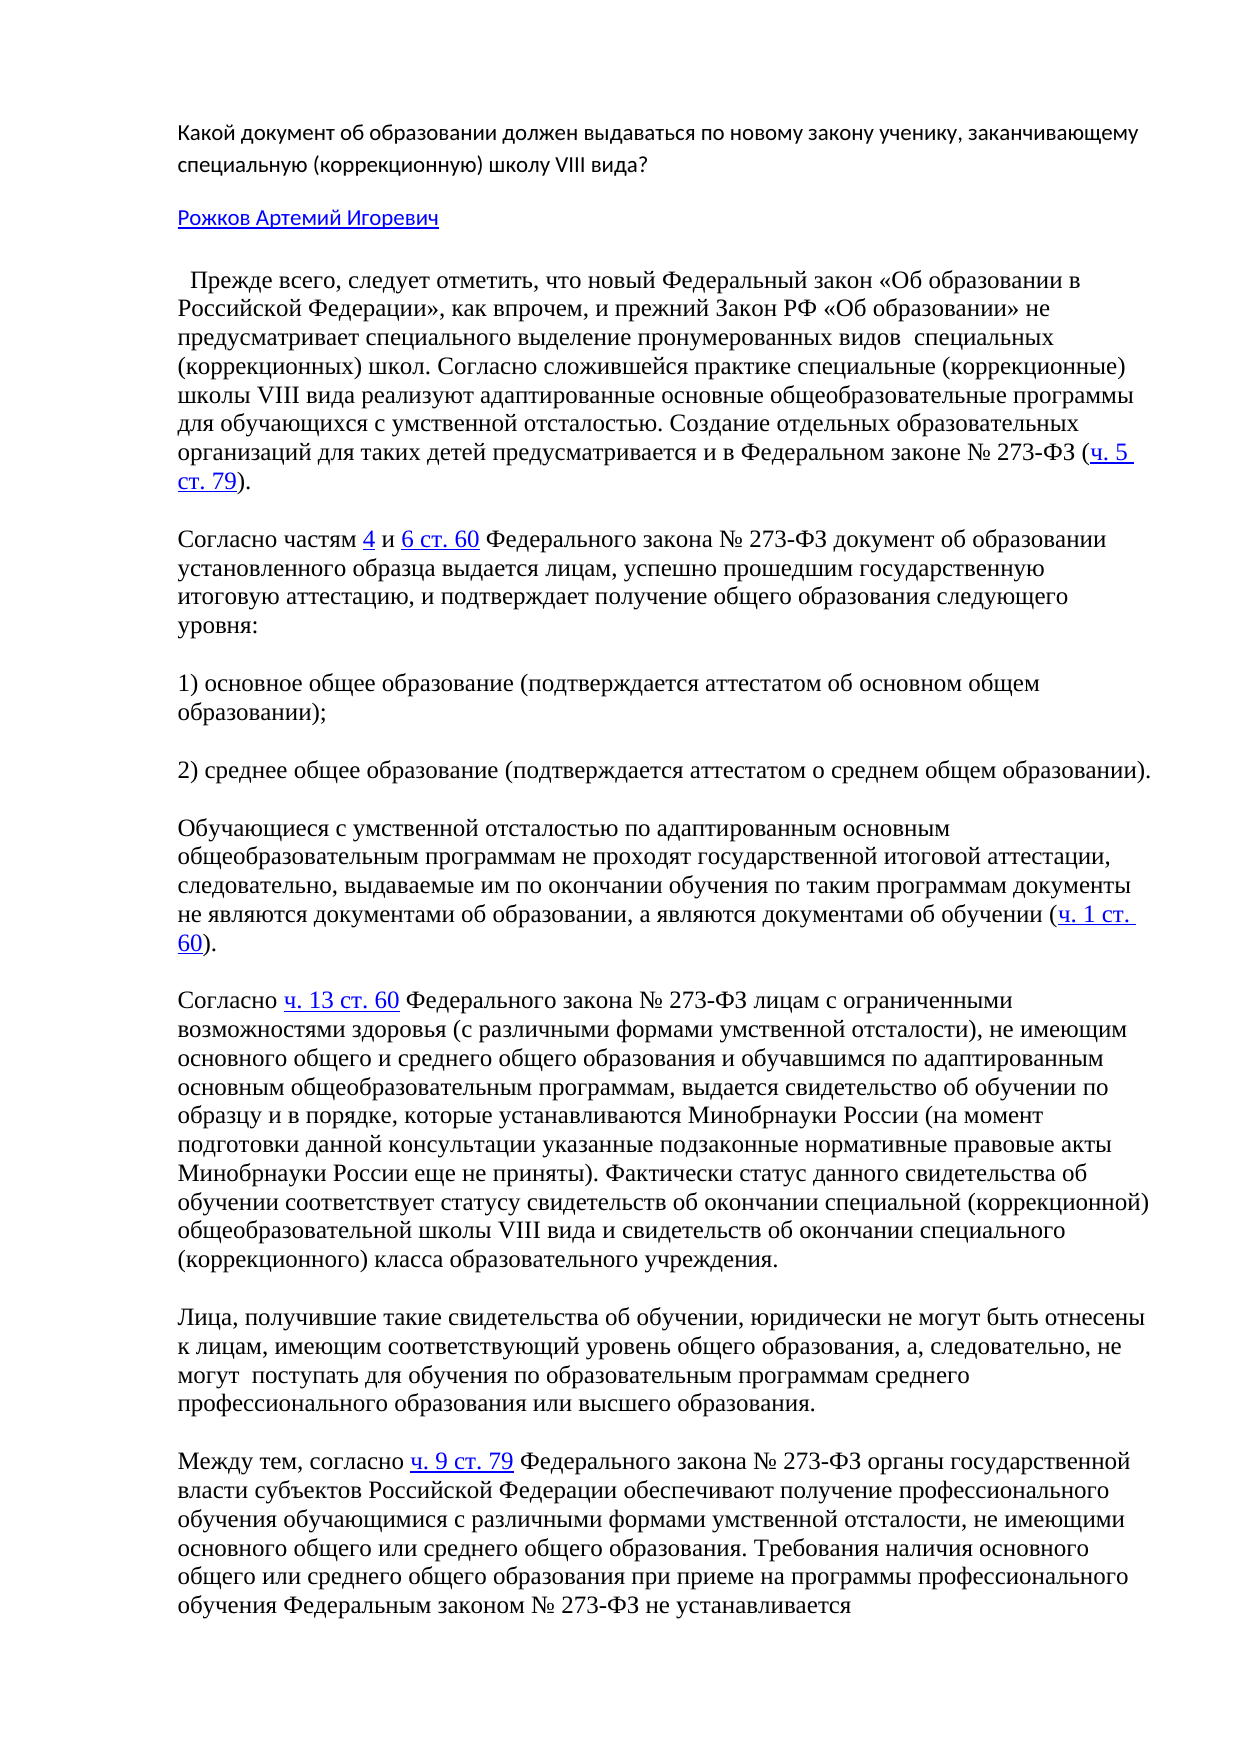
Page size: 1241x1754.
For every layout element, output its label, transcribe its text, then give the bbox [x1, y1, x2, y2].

text Согласно ч. 13 ст. 60 Федерального закона № 273-ФЗ лицам с ограниченными возможностями здоровья (с различными формами умственной отсталости), не имеющим основного общего и среднего общего образования и обучавшимся по адаптированным основным общеобразовательным программам, выдается свидетельство об обучении по образцу и в порядке, которые устанавливаются Минобрнауки России (на момент подготовки данной консультации указанные подзаконные нормативные правовые акты Минобрнауки России еще не приняты). Фактически статус данного свидетельства об обучении соответствует статусу свидетельств об окончании специальной (коррекционной) общеобразовательной школы VIII вида и свидетельств об окончании специального (коррекционного) класса образовательного учреждения. [177, 986, 1152, 1273]
text Прежде всего, следует отметить, что новый Федеральный закон «Об образовании в Российской Федерации», как впрочем, и прежний Закон РФ «Об образовании» не предусматривает специального выделение пронумерованных видов специальных (коррекционных) школ. Согласно сложившейся практике специальные (коррекционные) школы VIII вида реализуют адаптированные основные общеобразовательные программы для обучающихся с умственной отсталостью. Создание отдельных образовательных организаций для таких детей предусматривается и в Федеральном законе № 273-ФЗ (ч. 5 ст. 79). [177, 265, 1152, 495]
text Обучающиеся с умственной отсталостью по адаптированным основным общеобразовательным программам не проходят государственной итоговой аттестации, следовательно, выдаваемые им по окончании обучения по таким программам документы не являются документами об образовании, а являются документами об обучении (ч. 1 ст. 60). [177, 813, 1152, 956]
text 2) среднее общее образование (подтверждается аттестатом о среднем общем образовании). [177, 755, 1152, 783]
text Между тем, согласно ч. 9 ст. 79 Федерального закона № 273-ФЗ органы государственной власти субъектов Российской Федерации обеспечивают получение профессионального обучения обучающимися с различными формами умственной отсталости, не имеющими основного общего или среднего общего образования. Требования наличия основного общего или среднего общего образования при приеме на программы профессионального обучения Федеральным законом № 273-ФЗ не устанавливается [177, 1446, 1152, 1619]
text Какой документ об образовании должен выдаваться по новому закону ученику, заканчивающему специальную (коррекционную) школу VIII вида? [177, 118, 1152, 178]
text Лица, получившие такие свидетельства об обучении, юридически не могут быть отнесены к лицам, имеющим соответствующий уровень общего образования, а, следовательно, не могут поступать для обучения по образовательным программам среднего профессионального образования или высшего образования. [177, 1302, 1152, 1417]
text Согласно частям 4 и 6 ст. 60 Федерального закона № 273-ФЗ документ об образовании установленного образца выдается лицам, успешно прошедшим государственную итоговую аттестацию, и подтверждает получение общего образования следующего уровня: [177, 524, 1152, 639]
text Рожков Артемий Игоревич [177, 203, 1152, 231]
text 1) основное общее образование (подтверждается аттестатом об основном общем образовании); [177, 668, 1152, 726]
